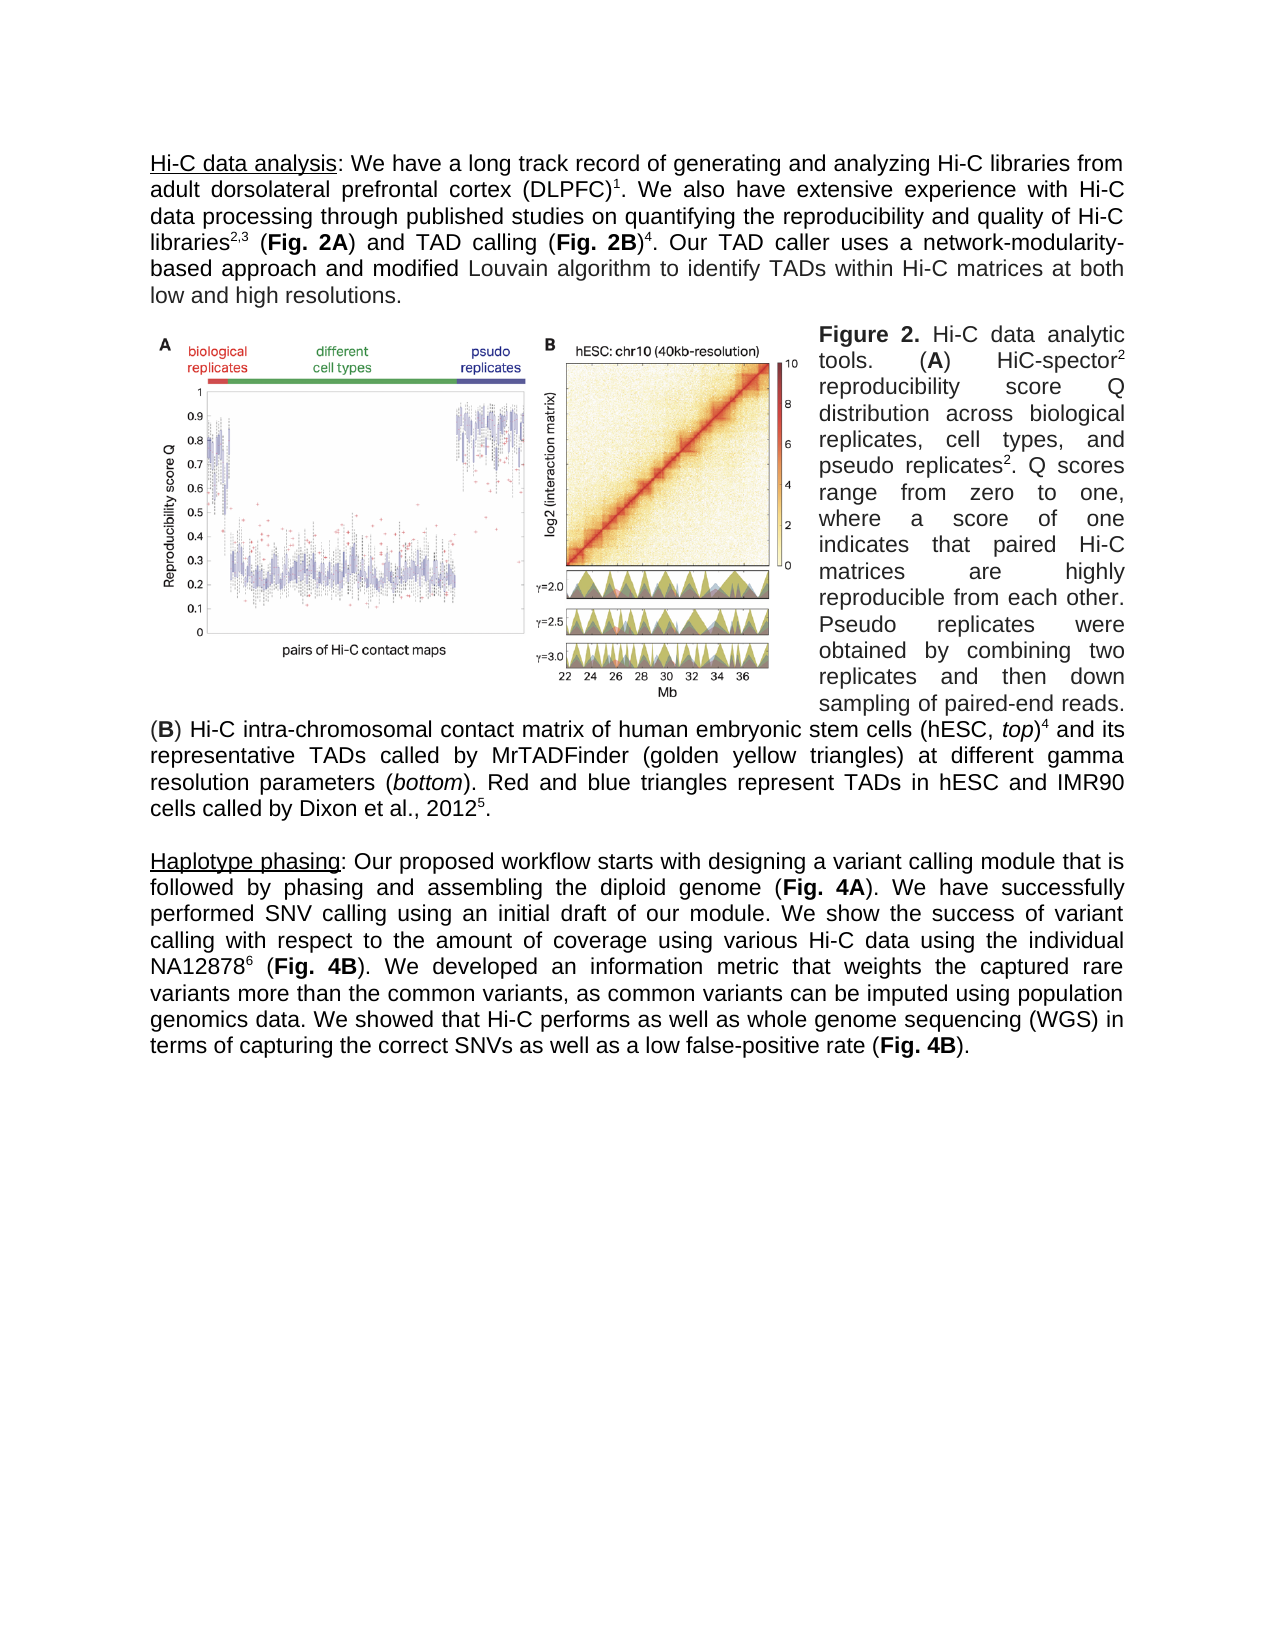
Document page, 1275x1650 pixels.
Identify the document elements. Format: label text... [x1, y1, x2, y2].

text Hi-C data analysis: We have a long track record of generating and analyzing Hi-C libraries from adult dorsolateral prefrontal cortex (DLPFC)1. We also have extensive experience with Hi-C data processing through published studies on quantifying the reproducibility and quality of Hi-C libraries2,3 (Fig. 2A) and TAD calling (Fig. 2B)4. Our TAD caller uses a network-modularity-based approach and modified Louvain algorithm to identify TADs within Hi-C matrices at both low and high resolutions. [150, 150, 1125, 308]
picture [151, 329, 800, 705]
text Haplotype phasing: Our proposed workflow starts with designing a variant calling module that is followed by phasing and assembling the diploid genome (Fig. 4A). We have successfully performed SNV calling using an initial draft of our module. We show the success of variant calling with respect to the amount of coverage using various Hi-C data using the individual NA128786 (Fig. 4B). We developed an information metric that weights the captured rare variants more than the common variants, as common variants can be imputed using population genomics data. We showed that Hi-C performs as well as whole genome sequencing (WGS) in terms of capturing the correct SNVs as well as a low false-positive rate (Fig. 4B). [150, 848, 1125, 1058]
